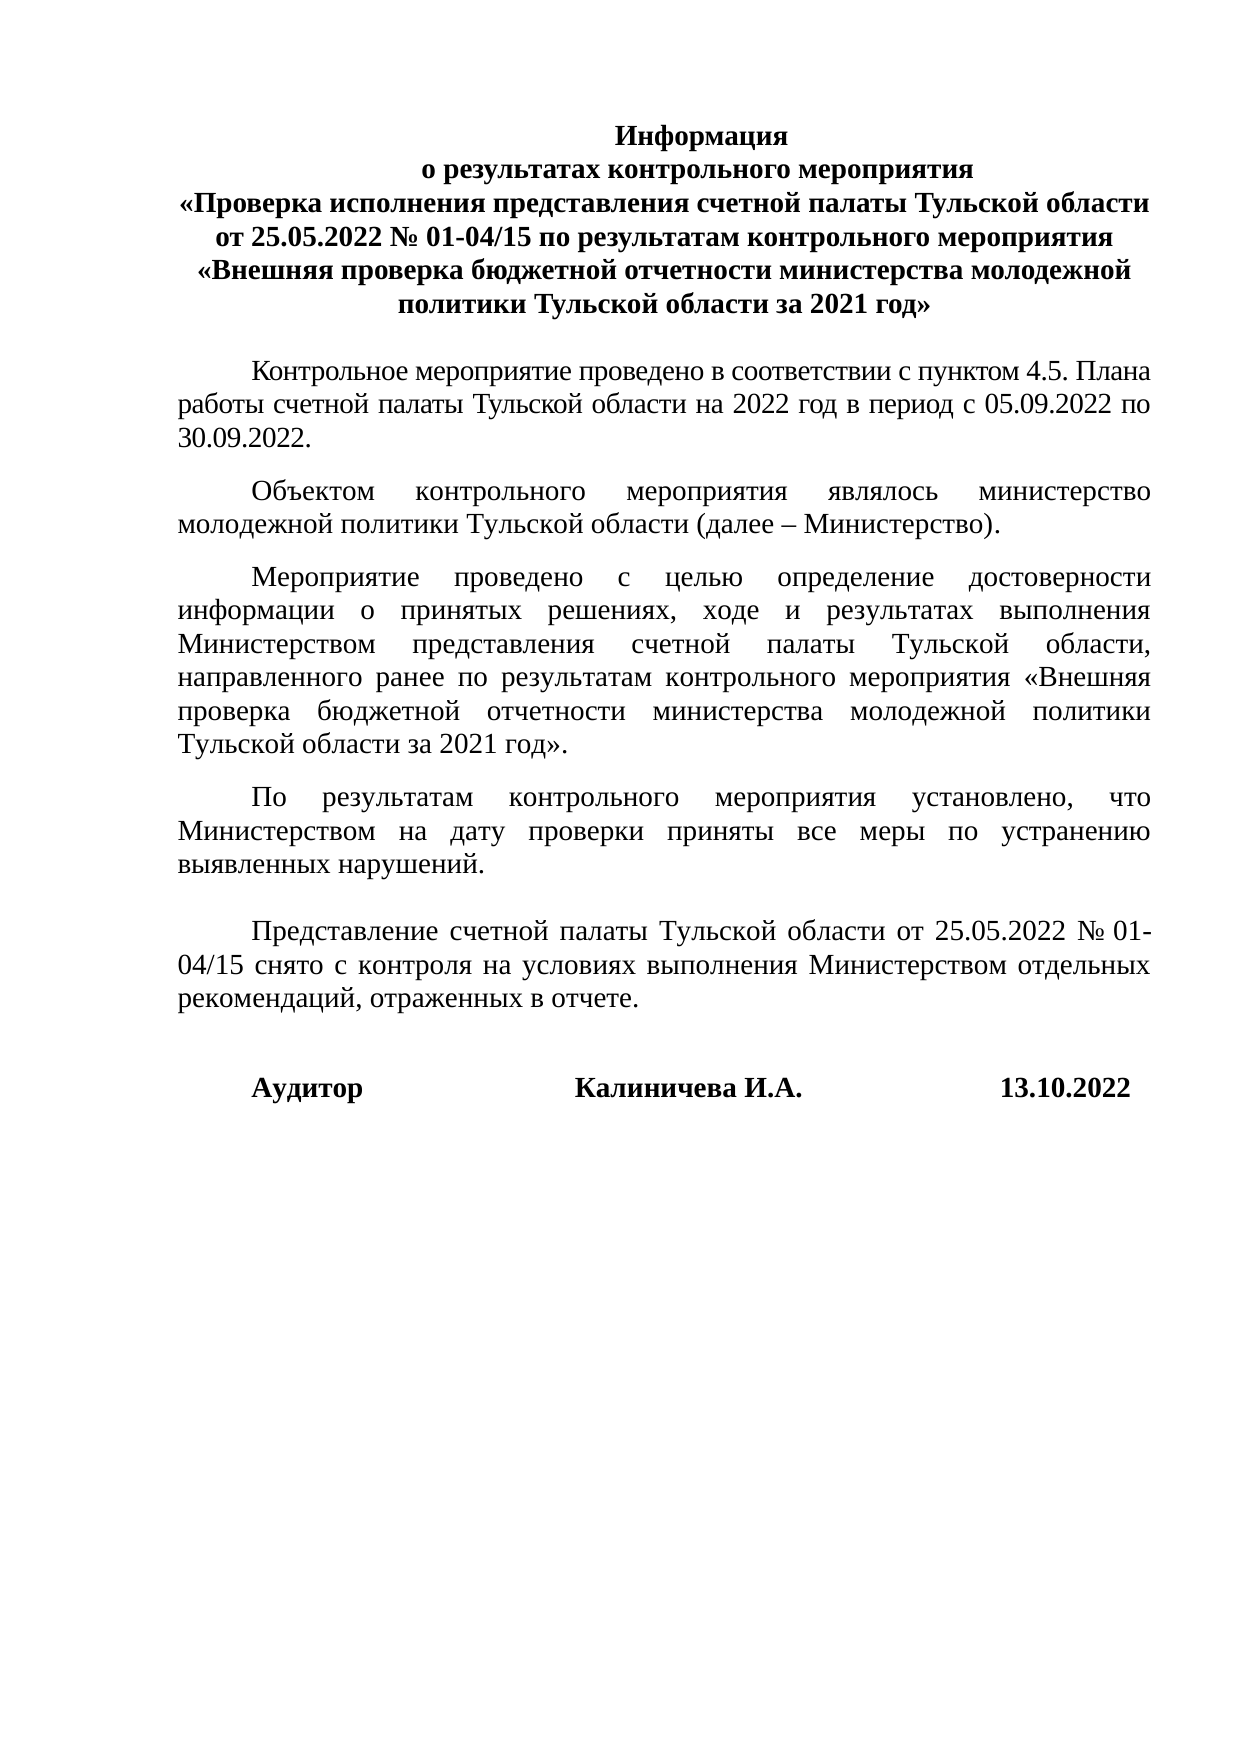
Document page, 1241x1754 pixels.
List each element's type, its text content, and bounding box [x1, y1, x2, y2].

text Мероприятие проведено с целью определение достоверности информации о принятых решениях, ходе и результатах выполнения Министерством представления счетной палаты Тульской области, направленного ранее по результатам контрольного мероприятия «Внешняя проверка бюджетной отчетности министерства молодежной политики Тульской области за 2021 год». [177, 559, 1152, 760]
text Объектом контрольного мероприятия являлось министерство молодежной политики Тульской области (далее – Министерство). [177, 473, 1152, 540]
text Контрольное мероприятие проведено в соответствии с пунктом 4.5. Плана работы счетной палаты Тульской области на 2022 год в период с 05.09.2022 по 30.09.2022. [177, 353, 1152, 453]
text Информация [177, 118, 1152, 152]
text По результатам контрольного мероприятия установлено, что Министерством на дату проверки приняты все меры по устранению выявленных нарушений. [177, 779, 1152, 880]
text Представление счетной палаты Тульской области от 25.05.2022 № 01-04/15 снято с контроля на условиях выполнения Министерством отдельных рекомендаций, отраженных в отчете. [177, 913, 1152, 1014]
text о результатах контрольного мероприятия «Проверка исполнения представления счетной палаты Тульской области от 25.05.2022 № 01-04/15 по результатам контрольного мероприятия «Внешняя проверка бюджетной отчетности министерства молодежной политики Тульской области за 2021 год» [177, 152, 1152, 319]
text Аудитор Калиничева И.А. 13.10.2022 [177, 1070, 1152, 1104]
